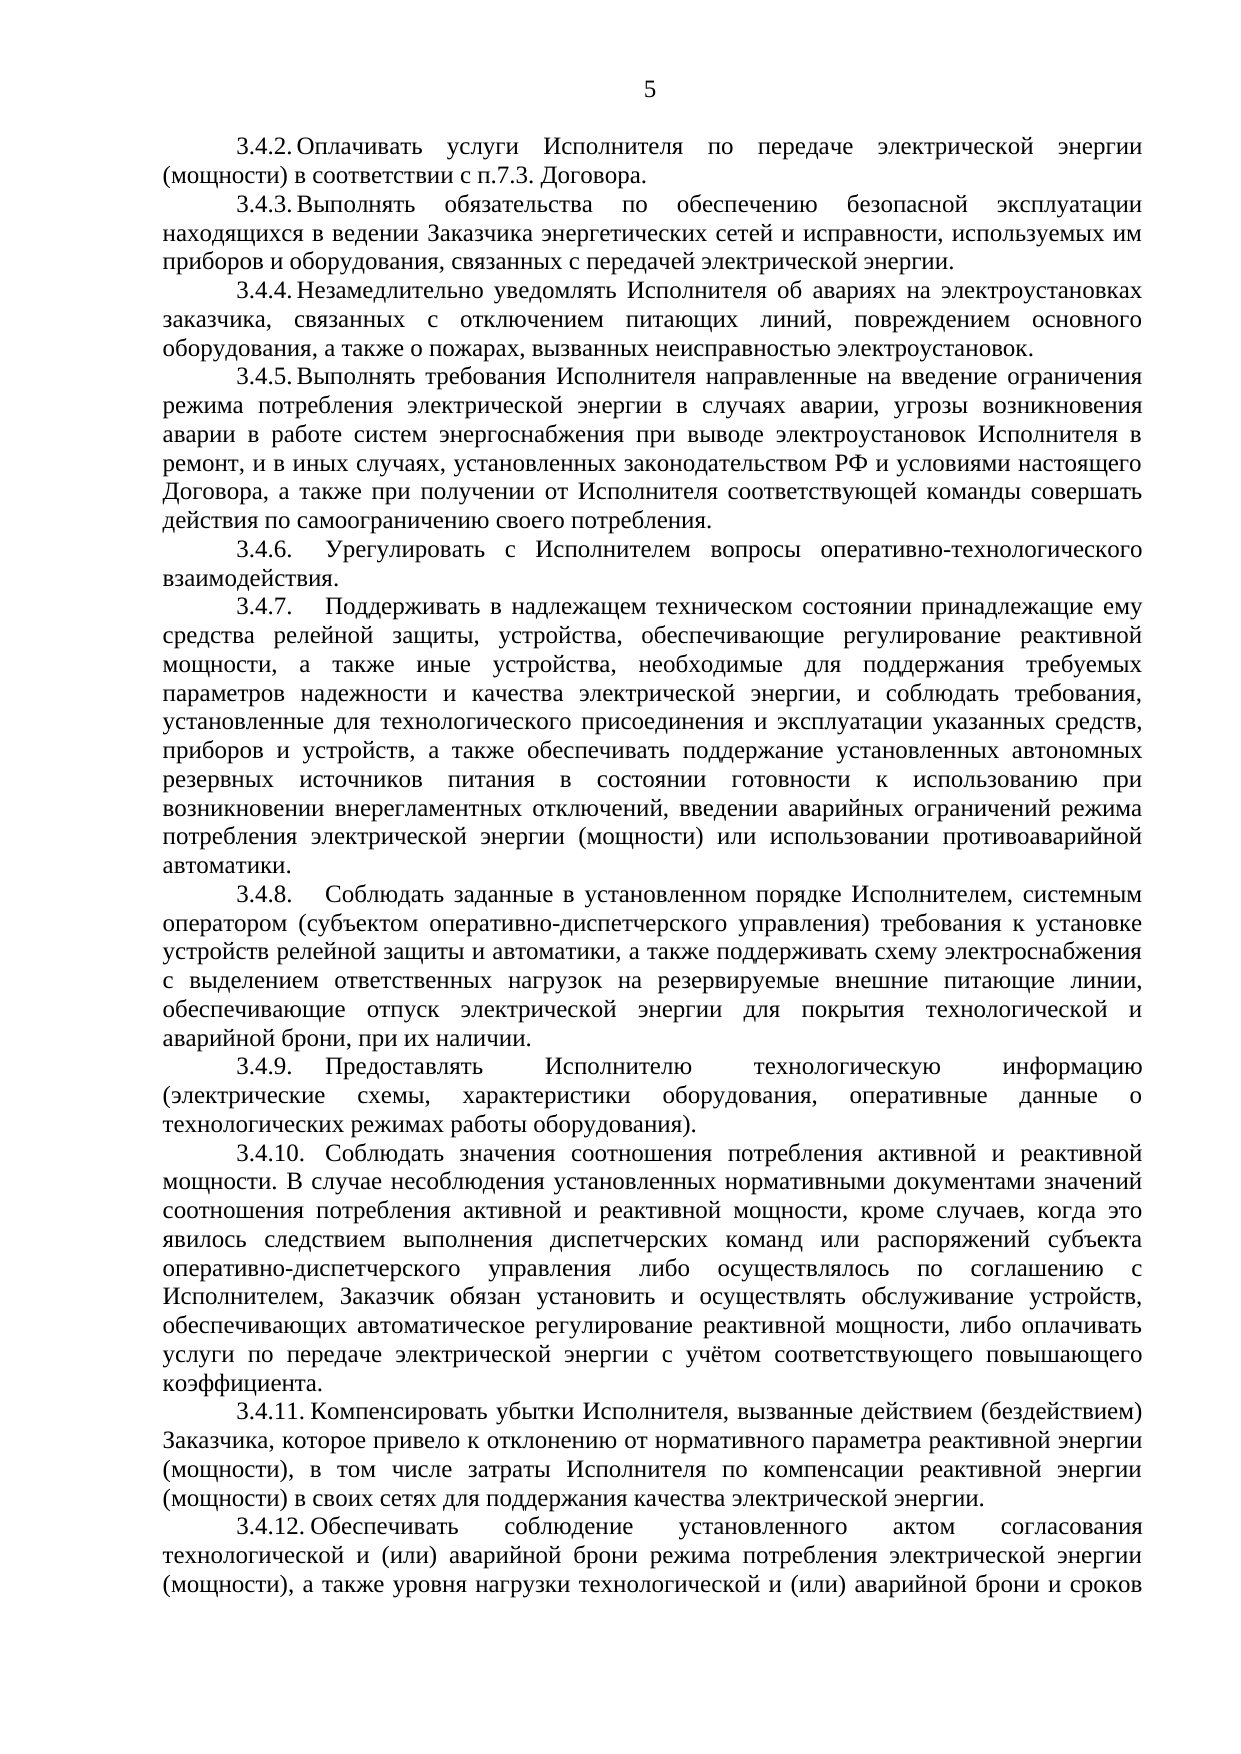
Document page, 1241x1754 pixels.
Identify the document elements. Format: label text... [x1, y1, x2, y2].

list Предоставлять Исполнителю технологическую информацию (электрические схемы, характеристики оборудования, оперативные данные о технологических режимах работы оборудования). [162, 1051, 1143, 1138]
list Поддерживать в надлежащем техническом состоянии принадлежащие ему средства релейной защиты, устройства, обеспечивающие регулирование реактивной мощности, а также иные устройства, необходимые для поддержания требуемых параметров надежности и качества электрической энергии, и соблюдать требования, установленные для технологического присоединения и эксплуатации указанных средств, приборов и устройств, а также обеспечивать поддержание установленных автономных резервных источников питания в состоянии готовности к использованию при возникновении внерегламентных отключений, введении аварийных ограничений режима потребления электрической энергии (мощности) или использовании противоаварийной автоматики. [162, 591, 1143, 879]
list Оплачивать услуги Исполнителя по передаче электрической энергии (мощности) в соответствии с п.7.3. Договора. [162, 131, 1143, 189]
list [162, 1511, 1143, 1598]
list Соблюдать значения соотношения потребления активной и реактивной мощности. В случае несоблюдения установленных нормативными документами значений соотношения потребления активной и реактивной мощности, кроме случаев, когда это явилось следствием выполнения диспетчерских команд или распоряжений субъекта оперативно-диспетчерского управления либо осуществлялось по соглашению с Исполнителем, Заказчик обязан установить и осуществлять обслуживание устройств, обеспечивающих автоматическое регулирование реактивной мощности, либо оплачивать услуги по передаче электрической энергии с учётом соответствующего повышающего коэффициента. [162, 1138, 1143, 1396]
list Компенсировать убытки Исполнителя, вызванные действием (бездействием) Заказчика, которое привело к отклонению от нормативного параметра реактивной энергии (мощности), в том числе затраты Исполнителя по компенсации реактивной энергии (мощности) в своих сетях для поддержания качества электрической энергии. [162, 1396, 1143, 1511]
list Урегулировать с Исполнителем вопросы оперативно-технологического взаимодействия. [162, 534, 1143, 591]
list Выполнять требования Исполнителя направленные на введение ограничения режима потребления электрической энергии в случаях аварии, угрозы возникновения аварии в работе систем энергоснабжения при выводе электроустановок Исполнителя в ремонт, и в иных случаях, установленных законодательством РФ и условиями настоящего Договора, а также при получении от Исполнителя соответствующей команды совершать действия по самоограничению своего потребления. [162, 361, 1143, 534]
list Соблюдать заданные в установленном порядке Исполнителем, системным оператором (субъектом оперативно-диспетчерского управления) требования к установке устройств релейной защиты и автоматики, а также поддерживать схему электроснабжения с выделением ответственных нагрузок на резервируемые внешние питающие линии, обеспечивающие отпуск электрической энергии для покрытия технологической и аварийной брони, при их наличии. [162, 879, 1143, 1051]
list Выполнять обязательства по обеспечению безопасной эксплуатации находящихся в ведении Заказчика энергетических сетей и исправности, используемых им приборов и оборудования, связанных с передачей электрической энергии. [162, 189, 1143, 275]
list Незамедлительно уведомлять Исполнителя об авариях на электроустановках заказчика, связанных с отключением питающих линий, повреждением основного оборудования, а также о пожарах, вызванных неисправностью электроустановок. [162, 275, 1143, 361]
